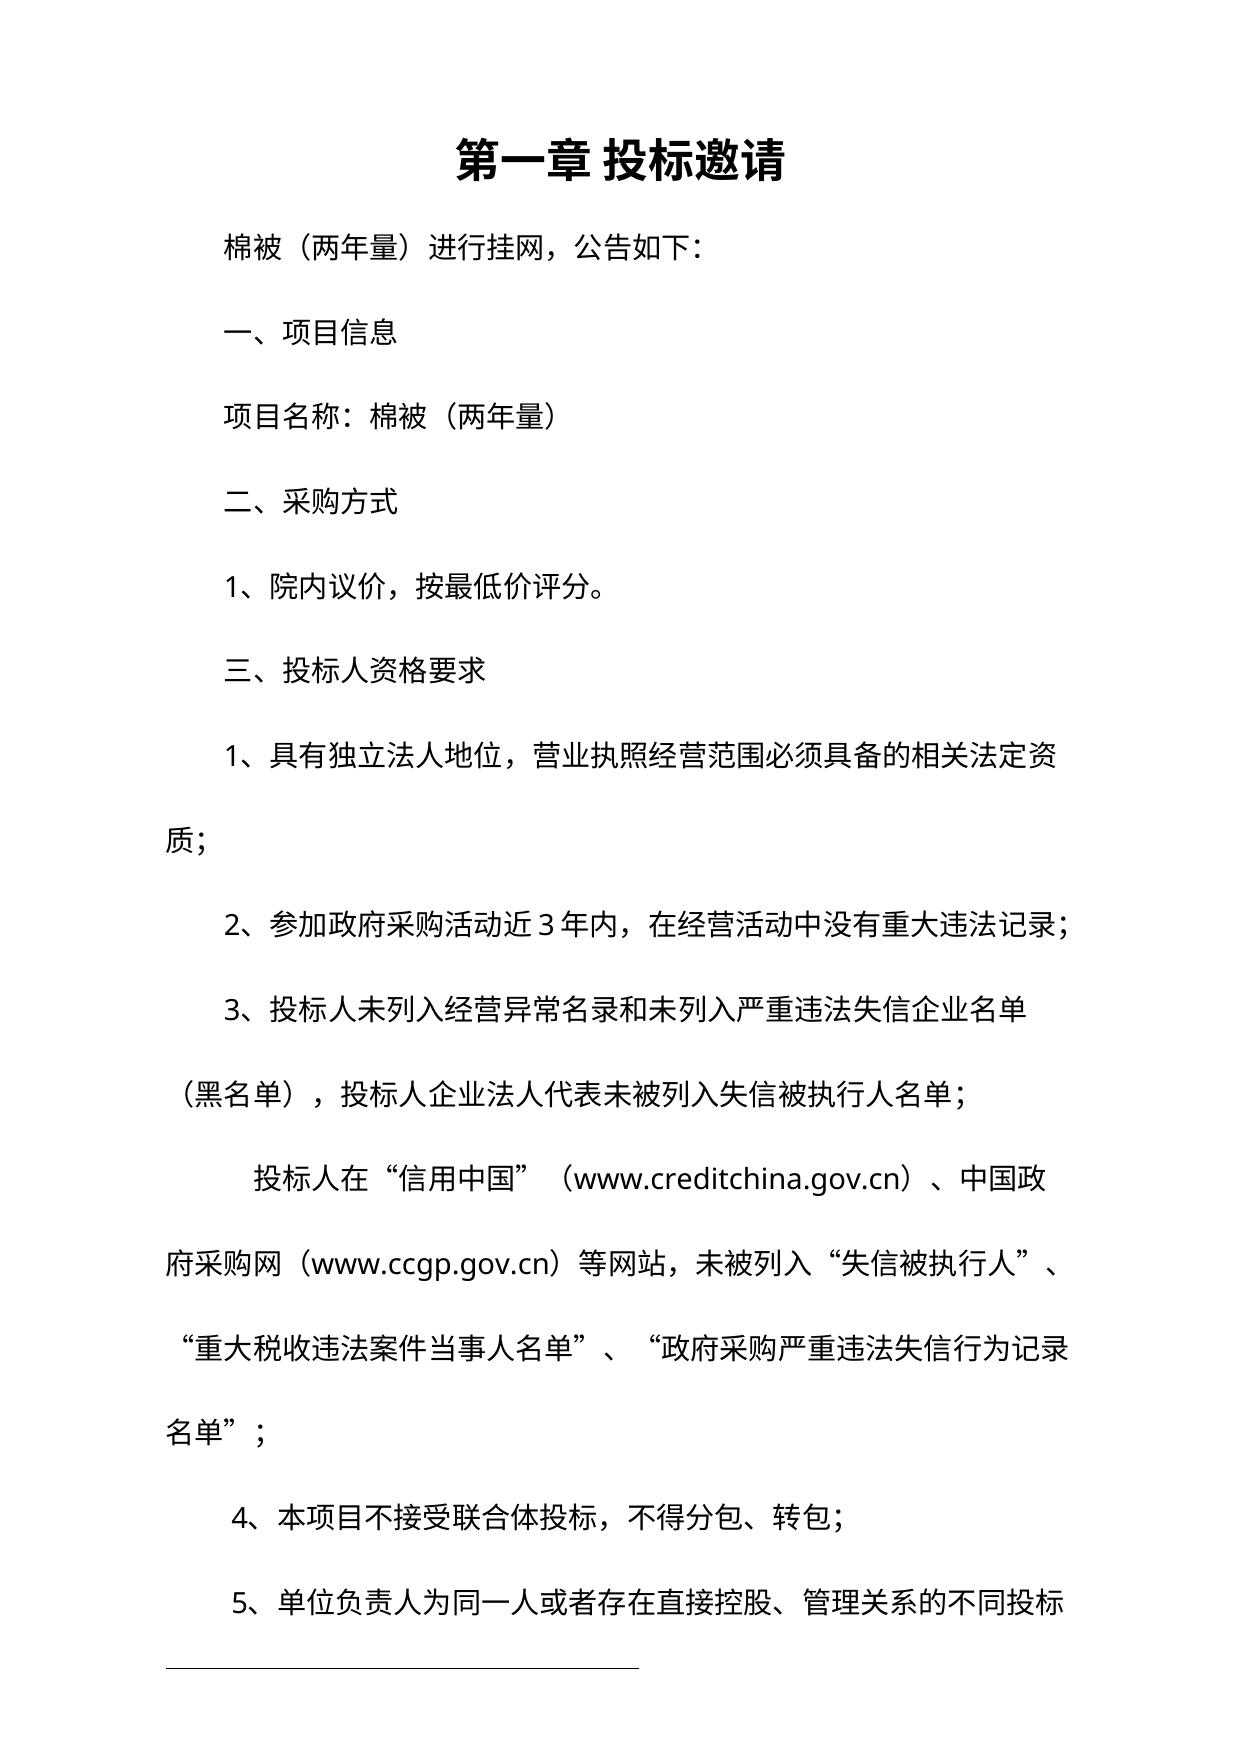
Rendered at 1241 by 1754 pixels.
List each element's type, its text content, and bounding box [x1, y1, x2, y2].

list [231, 1579, 1075, 1622]
list 二、采购方式 [165, 478, 1075, 521]
list 4、本项目不接受联合体投标，不得分包、转包； [231, 1494, 1075, 1537]
list 一、项目信息 [165, 309, 1075, 352]
list 1、具有独立法人地位，营业执照经营范围必须具备的相关法定资质； [165, 732, 1075, 859]
list 1、院内议价，按最低价评分。 [165, 563, 1075, 606]
list 项目名称：棉被（两年量） [165, 394, 1075, 436]
list 3、投标人未列入经营异常名录和未列入严重违法失信企业名单（黑名单），投标人企业法人代表未被列入失信被执行人名单； [165, 987, 1075, 1113]
list 2、参加政府采购活动近3年内，在经营活动中没有重大违法记录； [165, 902, 1075, 944]
list 投标人在“信用中国”（www.creditchina.gov.cn）、中国政府采购网（www.ccgp.gov.cn）等网站，未被列入“失信被执行人”、“重大税收违法案件当事人名单”、“政府采购严重违法失信行为记录名单”； [165, 1156, 1075, 1452]
subtitle 第一章 投标邀请 [165, 124, 1075, 190]
list 棉被（两年量）进行挂网，公告如下： [165, 225, 1075, 267]
list 三、投标人资格要求 [165, 648, 1075, 690]
